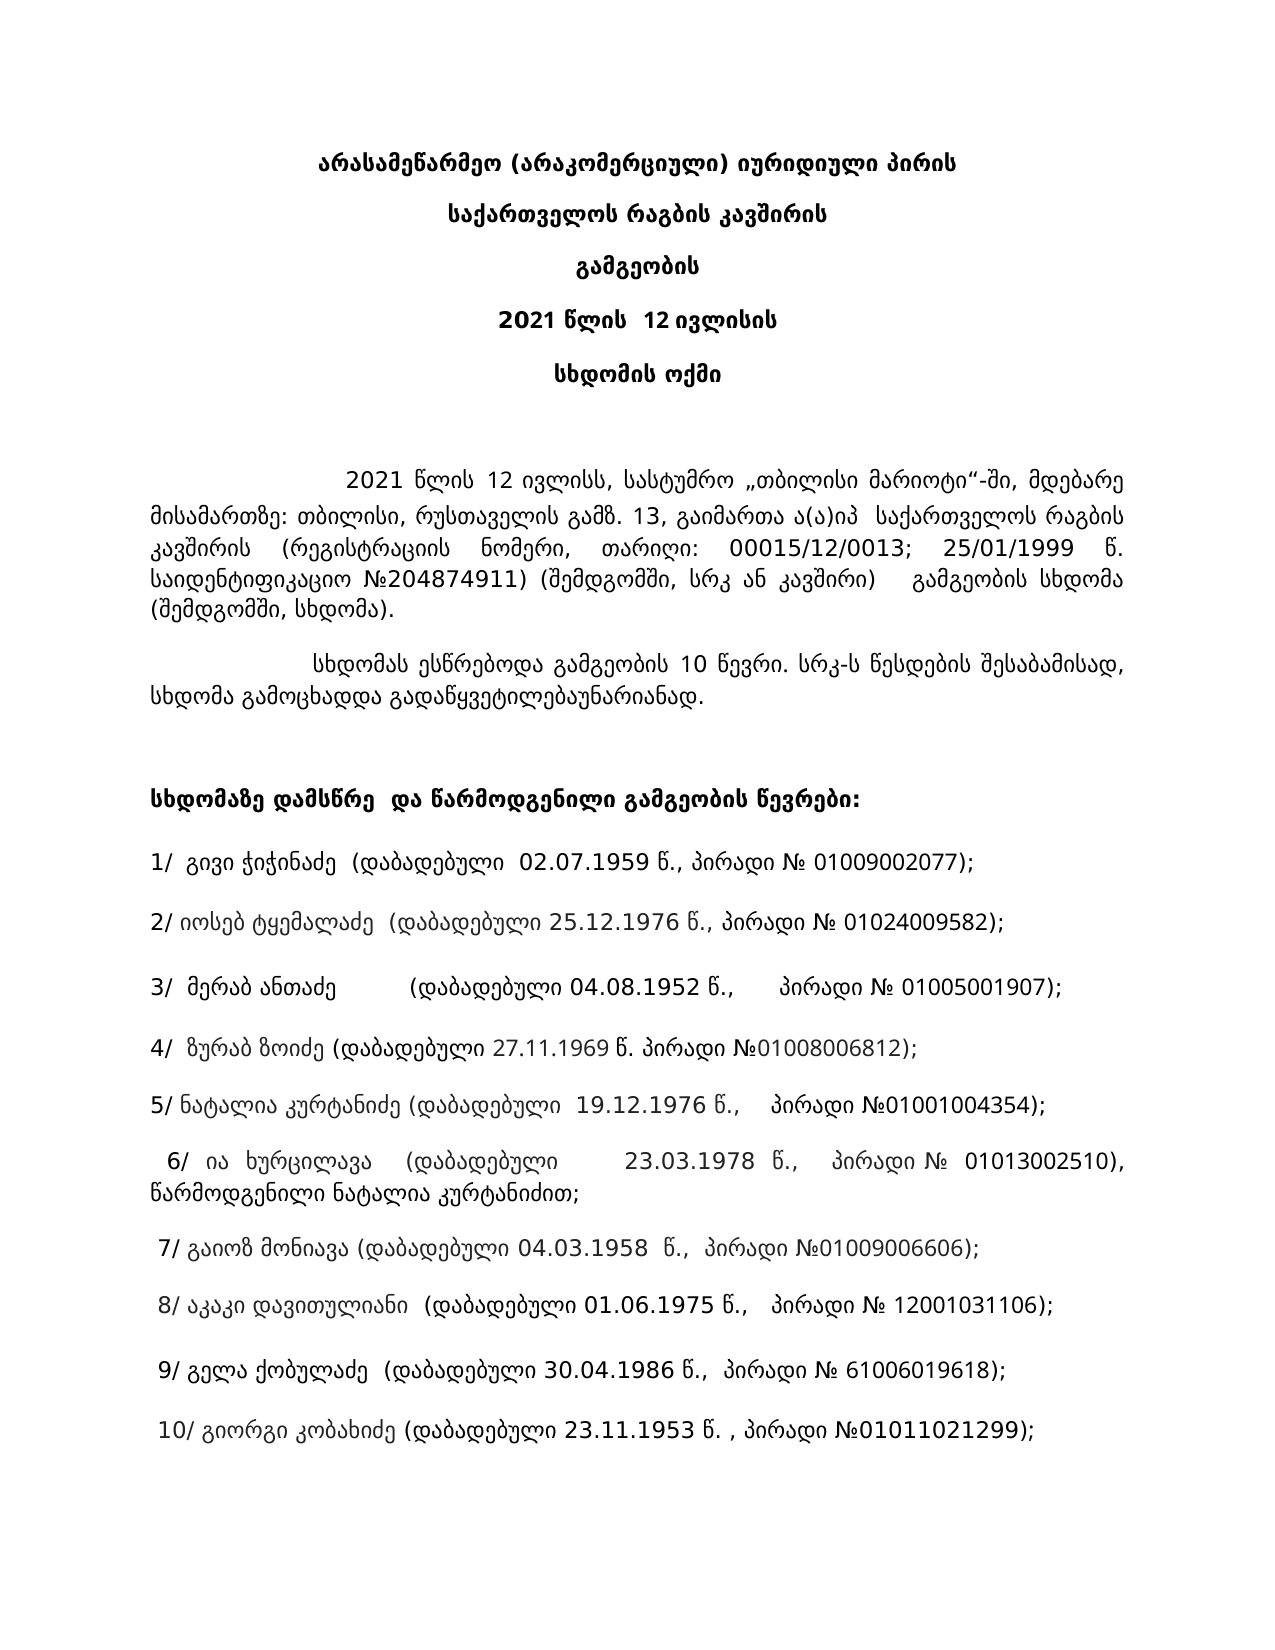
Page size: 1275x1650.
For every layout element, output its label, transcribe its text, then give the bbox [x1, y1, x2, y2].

text 8/ აკაკი დავითულიანი (დაბადებული 01.06.1975 წ., პირადი № 12001031106); [150, 1289, 1125, 1320]
text 2021 წლის 12 ივლისს, სასტუმრო „თბილისი მარიოტი“-ში, მდებარე მისამართზე: თბილისი, რუსთაველის გამზ. 13, გაიმართა ა(ა)იპ საქართველოს რაგბის კავშირის (რეგისტრაციის ნომერი, თარიღი: 00015/12/0013; 25/01/1999 წ. საიდენტიფიკაციო №204874911) (შემდგომში, სრკ ან კავშირი) გამგეობის სხდომა (შემდგომში, სხდომა). [150, 464, 1125, 623]
text 1/ გივი ჭიჭინაძე (დაბადებული 02.07.1959 წ., პირადი № 01009002077); [150, 846, 1125, 877]
text 10/ გიორგი კობახიძე (დაბადებული 23.11.1953 წ. , პირადი №01011021299); [150, 1414, 1125, 1446]
text საქართველოს რაგბის კავშირის [150, 201, 1125, 228]
text 4/ ზურაბ ზოიძე (დაბადებული 27.11.1969 წ. პირადი №01008006812); [150, 1032, 1125, 1063]
text 5/ ნატალია კურტანიძე (დაბადებული 19.12.1976 წ., პირადი №01001004354); [150, 1088, 1125, 1120]
text სხდომას ესწრებოდა გამგეობის 10 წევრი. სრკ-ს წესდების შესაბამისად, სხდომა გამოცხადდა გადაწყვეტილებაუნარიანად. [150, 648, 1125, 710]
text 9/ გელა ქობულაძე (დაბადებული 30.04.1986 წ., პირადი № 61006019618); [150, 1354, 1125, 1385]
text 3/ მერაბ ანთაძე (დაბადებული 04.08.1952 წ., პირადი № 01005001907); [150, 971, 1125, 1003]
text სხდომაზე დამსწრე და წარმოდგენილი გამგეობის წევრები: [150, 786, 1125, 813]
text სხდომის ოქმი [150, 361, 1125, 388]
text 2/ იოსებ ტყემალაძე (დაბადებული 25.12.1976 წ., პირადი № 01024009582); [150, 906, 1125, 937]
text 2021 წლის 12 ივლისის [150, 304, 1125, 336]
text არასამეწარმეო (არაკომერციული) იურიდიული პირის [150, 150, 1125, 177]
text 7/ გაიოზ მონიავა (დაბადებული 04.03.1958 წ., პირადი №01009006606); [150, 1232, 1125, 1263]
text გამგეობის [150, 253, 1125, 279]
text 6/ ია ხურცილავა (დაბადებული 23.03.1978 წ., პირადი № 01013002510), წარმოდგენილი ნატალია კურტანიძით; [150, 1145, 1125, 1207]
